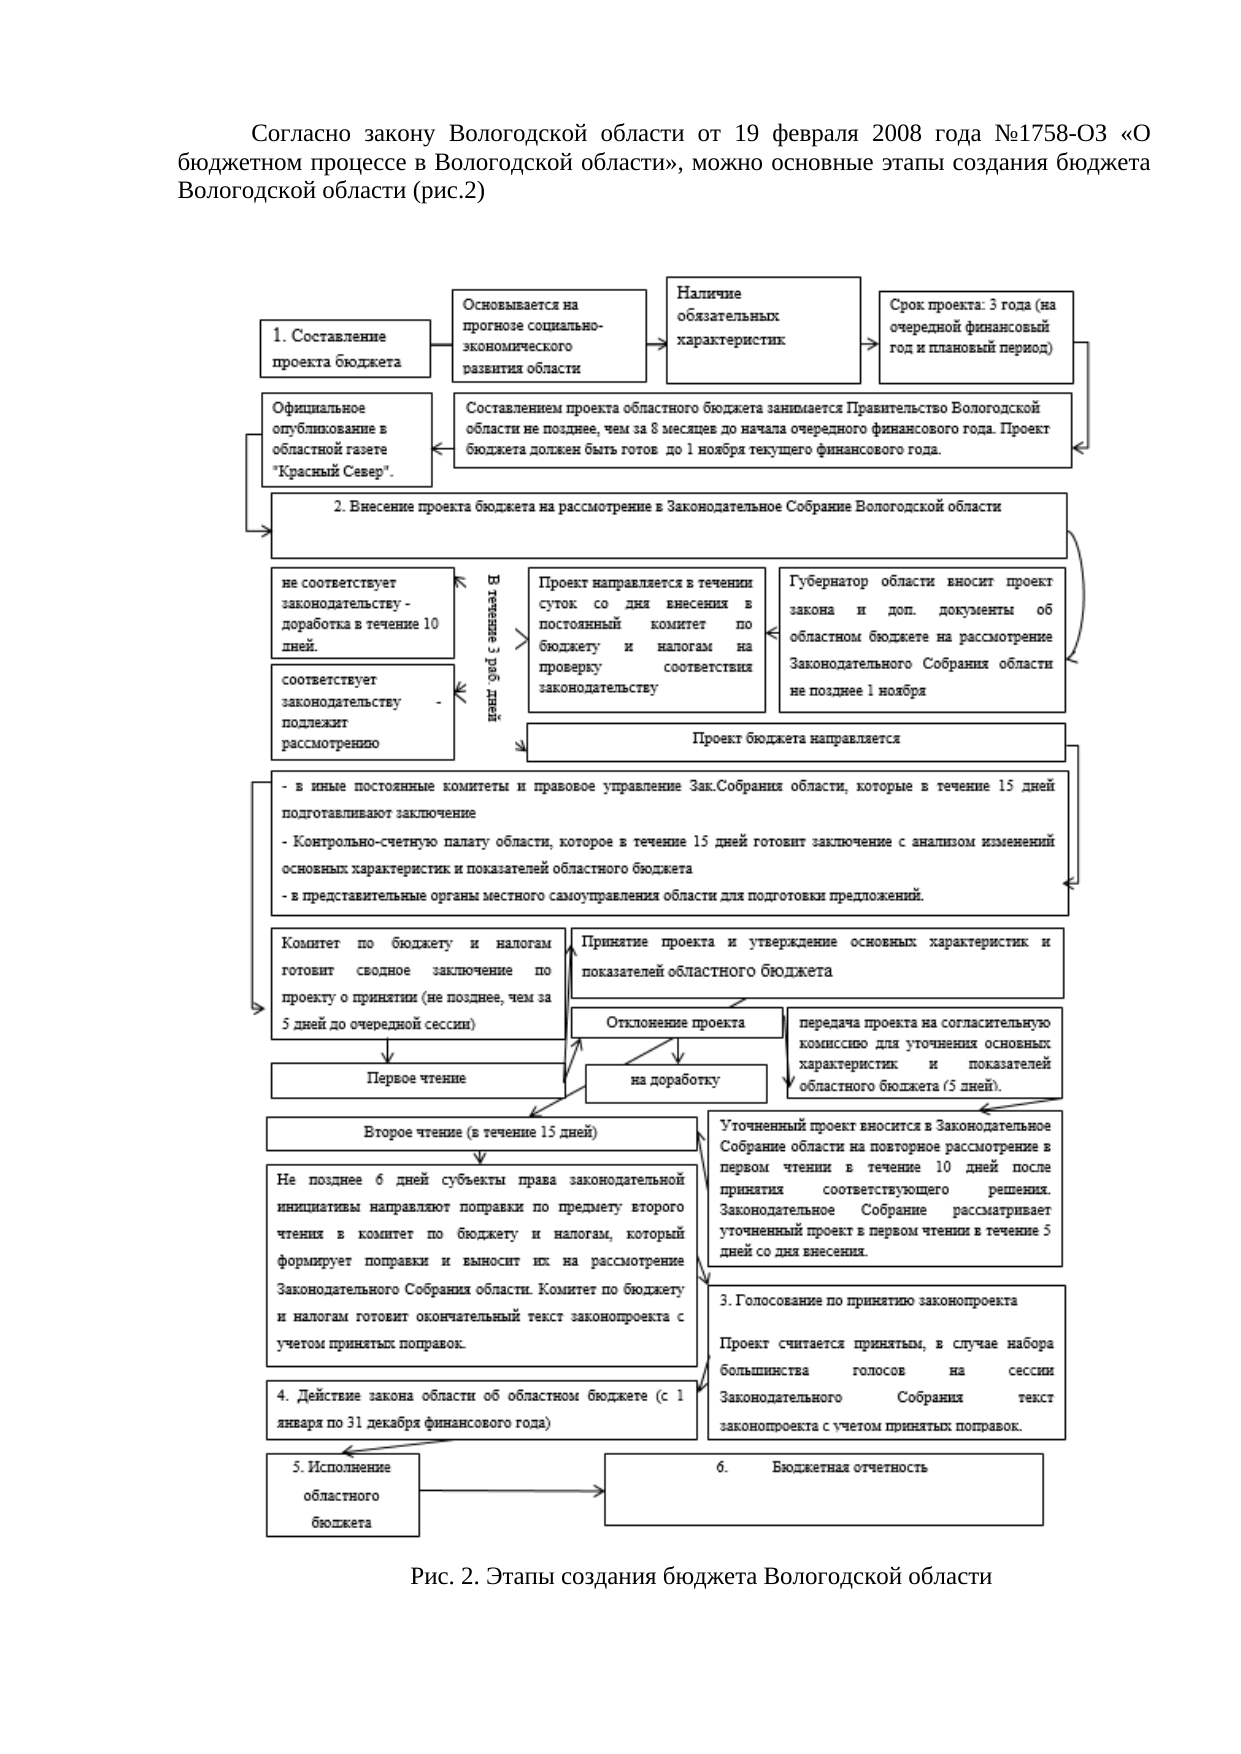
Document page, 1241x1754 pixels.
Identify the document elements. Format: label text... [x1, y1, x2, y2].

text Рис. 2. Этапы создания бюджета Вологодской области [177, 1561, 1152, 1589]
picture [216, 274, 1113, 1540]
text Согласно закону Вологодской области от 19 февраля 2008 года №1758-ОЗ «О бюджетном процессе в Вологодской области», можно основные этапы создания бюджета Вологодской области (рис.2) [177, 118, 1152, 204]
